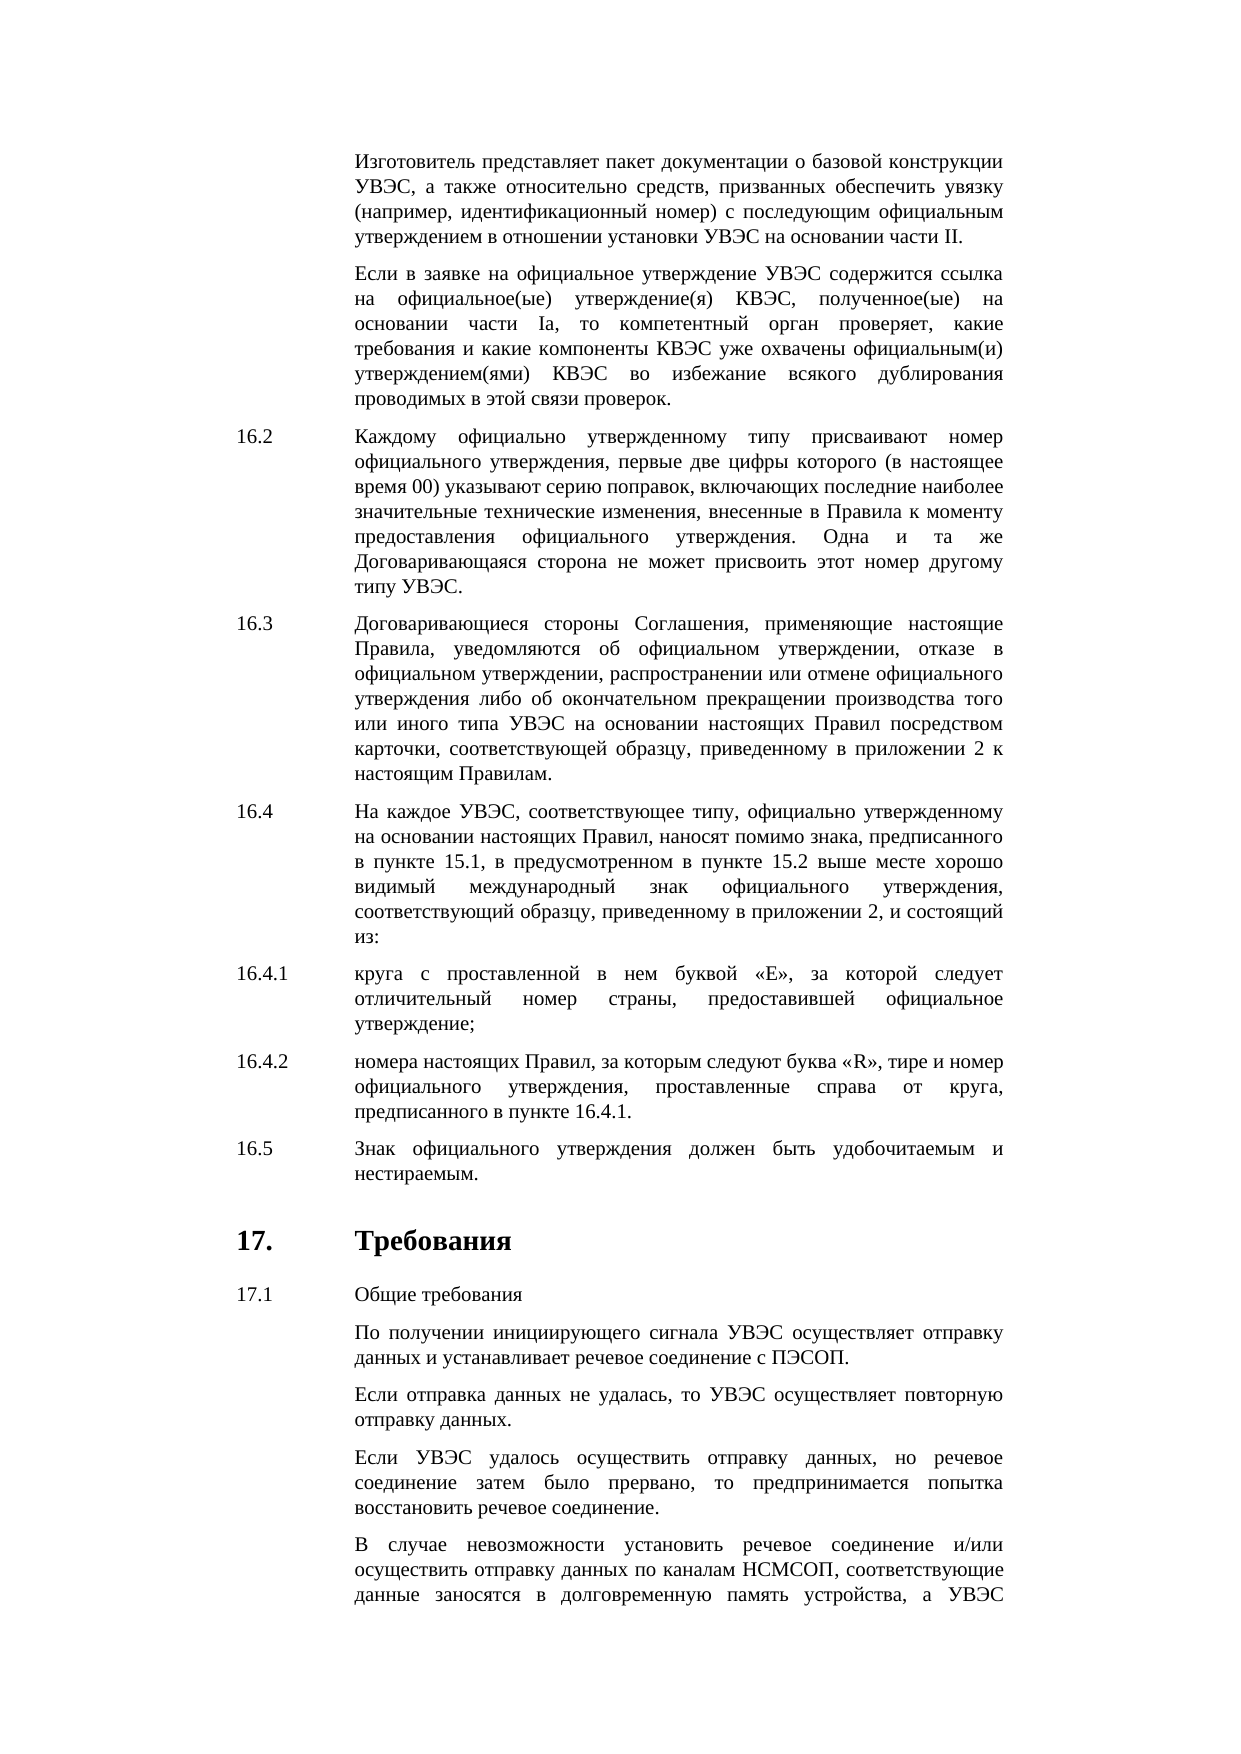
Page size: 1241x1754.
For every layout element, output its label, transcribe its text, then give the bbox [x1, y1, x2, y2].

text 16.4.1 круга с проставленной в нем буквой «Е», за которой следует отличительный номер страны, предоставившей официальное утверждение; [236, 960, 1004, 1035]
text Если в заявке на официальное утверждение УВЭС содержится ссылка на официальное(ые) утверждение(я) КВЭС, полученное(ые) на основании части Ia, то компетентный орган проверяет, какие требования и какие компоненты КВЭС уже охвачены официальным(и) утверждением(ями) КВЭС во избежание всякого дублирования проводимых в этой связи проверок. [236, 260, 1004, 410]
text По получении инициирующего сигнала УВЭС осуществляет отправку данных и устанавливает речевое соединение с ПЭСОП. [236, 1319, 1004, 1369]
text 17. Требования [236, 1223, 1004, 1256]
text Если УВЭС удалось осуществить отправку данных, но речевое соединение затем было прервано, то предпринимается попытка восстановить речевое соединение. [236, 1444, 1004, 1519]
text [236, 1531, 1004, 1606]
text 16.5 Знак официального утверждения должен быть удобочитаемым и нестираемым. [236, 1135, 1004, 1185]
text 17.1 Общие требования [236, 1281, 1004, 1306]
text Изготовитель представляет пакет документации о базовой конструкции УВЭС, а также относительно средств, призванных обеспечить увязку (например, идентификационный номер) с последующим официальным утверждением в отношении установки УВЭС на основании части II. [236, 148, 1004, 248]
text Если отправка данных не удалась, то УВЭС осуществляет повторную отправку данных. [236, 1381, 1004, 1431]
text 16.4 На каждое УВЭС, соответствующее типу, официально утвержденному на основании настоящих Правил, наносят помимо знака, предписанного в пункте 15.1, в предусмотренном в пункте 15.2 выше месте хорошо видимый международный знак официального утверждения, соответствующий образцу, приведенному в приложении 2, и состоящий из: [236, 798, 1004, 948]
text 16.2 Каждому официально утвержденному типу присваивают номер официального утверждения, первые две цифры которого (в настоящее время 00) указывают серию поправок, включающих последние наиболее значительные технические изменения, внесенные в Правила к моменту предоставления официального утверждения. Одна и та же Договаривающаяся сторона не может присвоить этот номер другому типу УВЭС. [236, 423, 1004, 598]
text 16.4.2 номера настоящих Правил, за которым следуют буква «R», тире и номер официального утверждения, проставленные справа от круга, предписанного в пункте 16.4.1. [236, 1048, 1004, 1123]
text 16.3 Договаривающиеся стороны Соглашения, применяющие настоящие Правила, уведомляются об официальном утверждении, отказе в официальном утверждении, распространении или отмене официального утверждения либо об окончательном прекращении производства того или иного типа УВЭС на основании настоящих Правил посредством карточки, соответствующей образцу, приведенному в приложении 2 к настоящим Правилам. [236, 610, 1004, 785]
